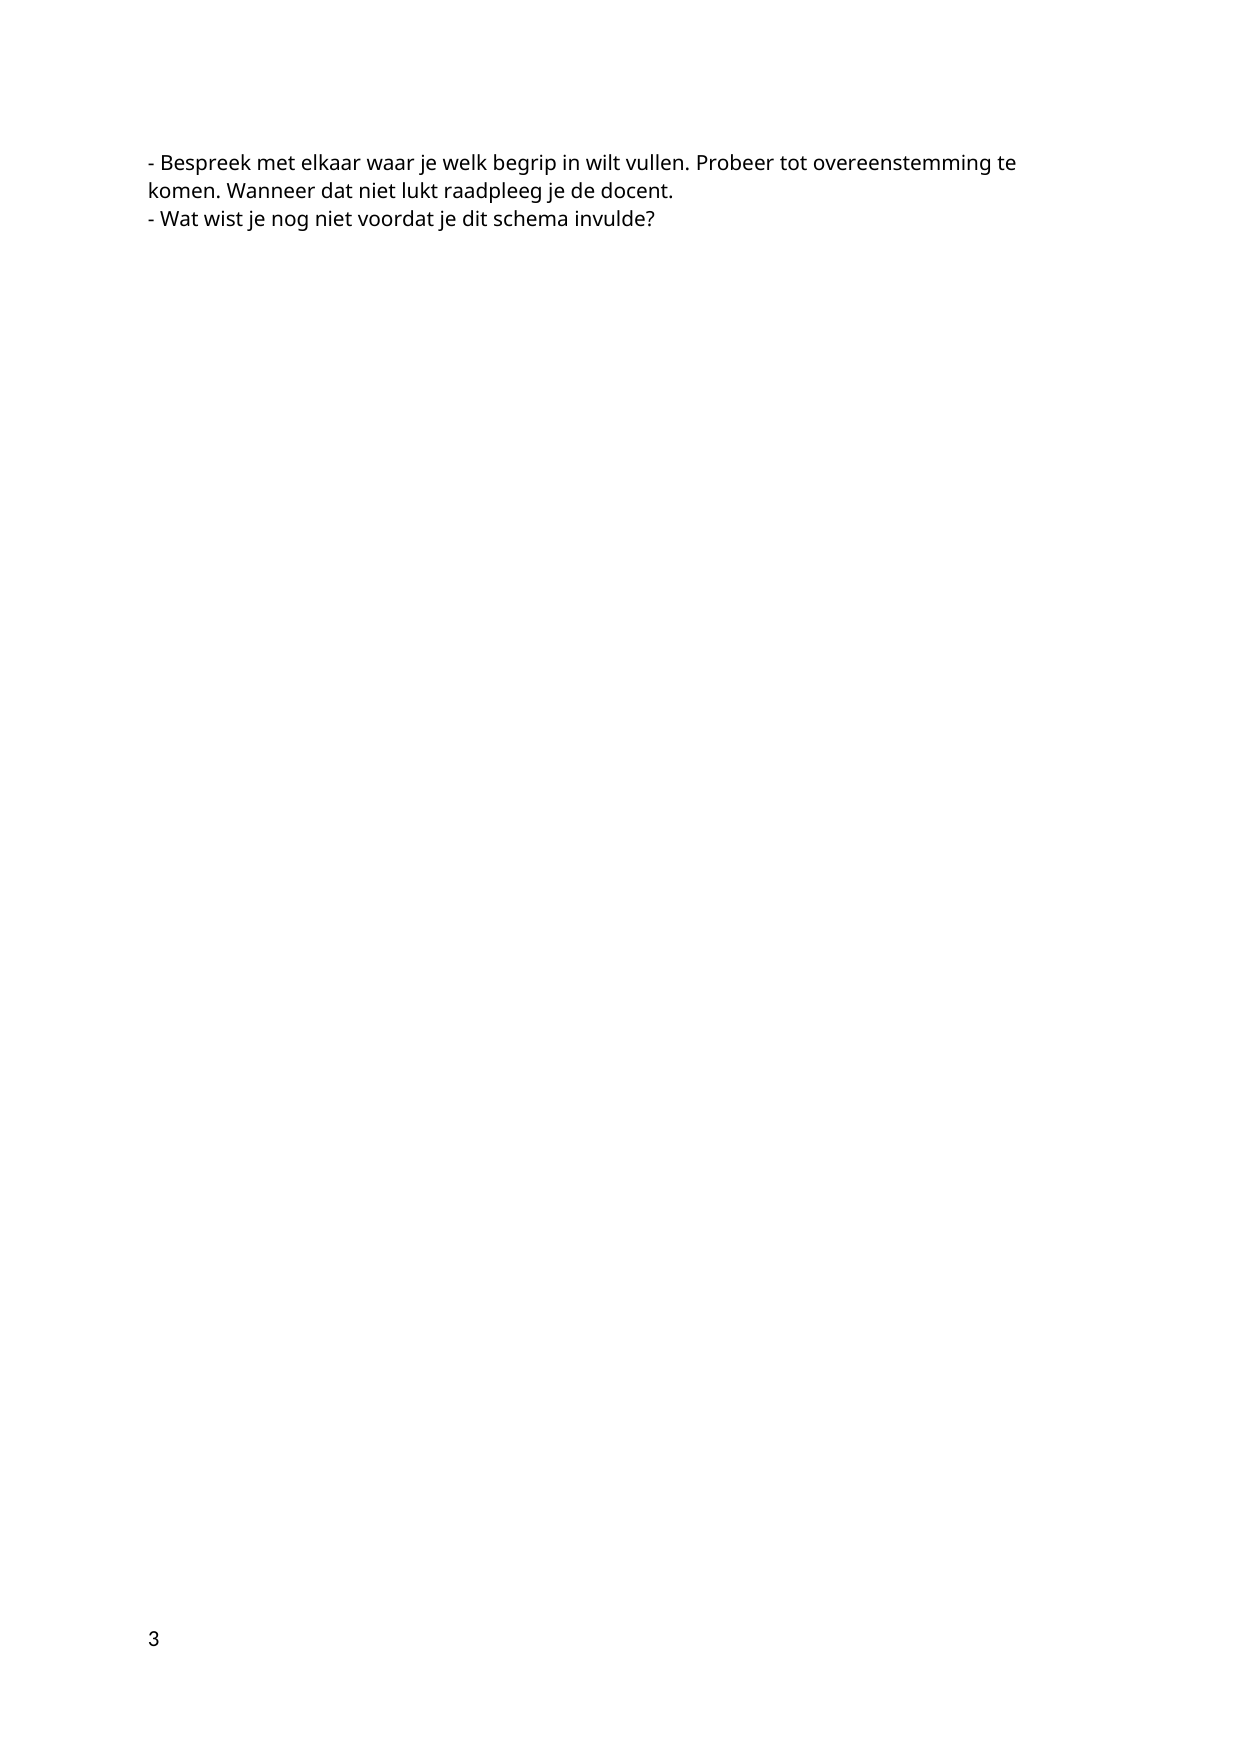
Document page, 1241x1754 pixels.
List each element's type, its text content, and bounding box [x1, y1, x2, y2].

text - Wat wist je nog niet voordat je dit schema invulde? [148, 204, 1093, 233]
text - Bespreek met elkaar waar je welk begrip in wilt vullen. Probeer tot overeenstemming te komen. Wanneer dat niet lukt raadpleeg je de docent. [148, 148, 1093, 204]
